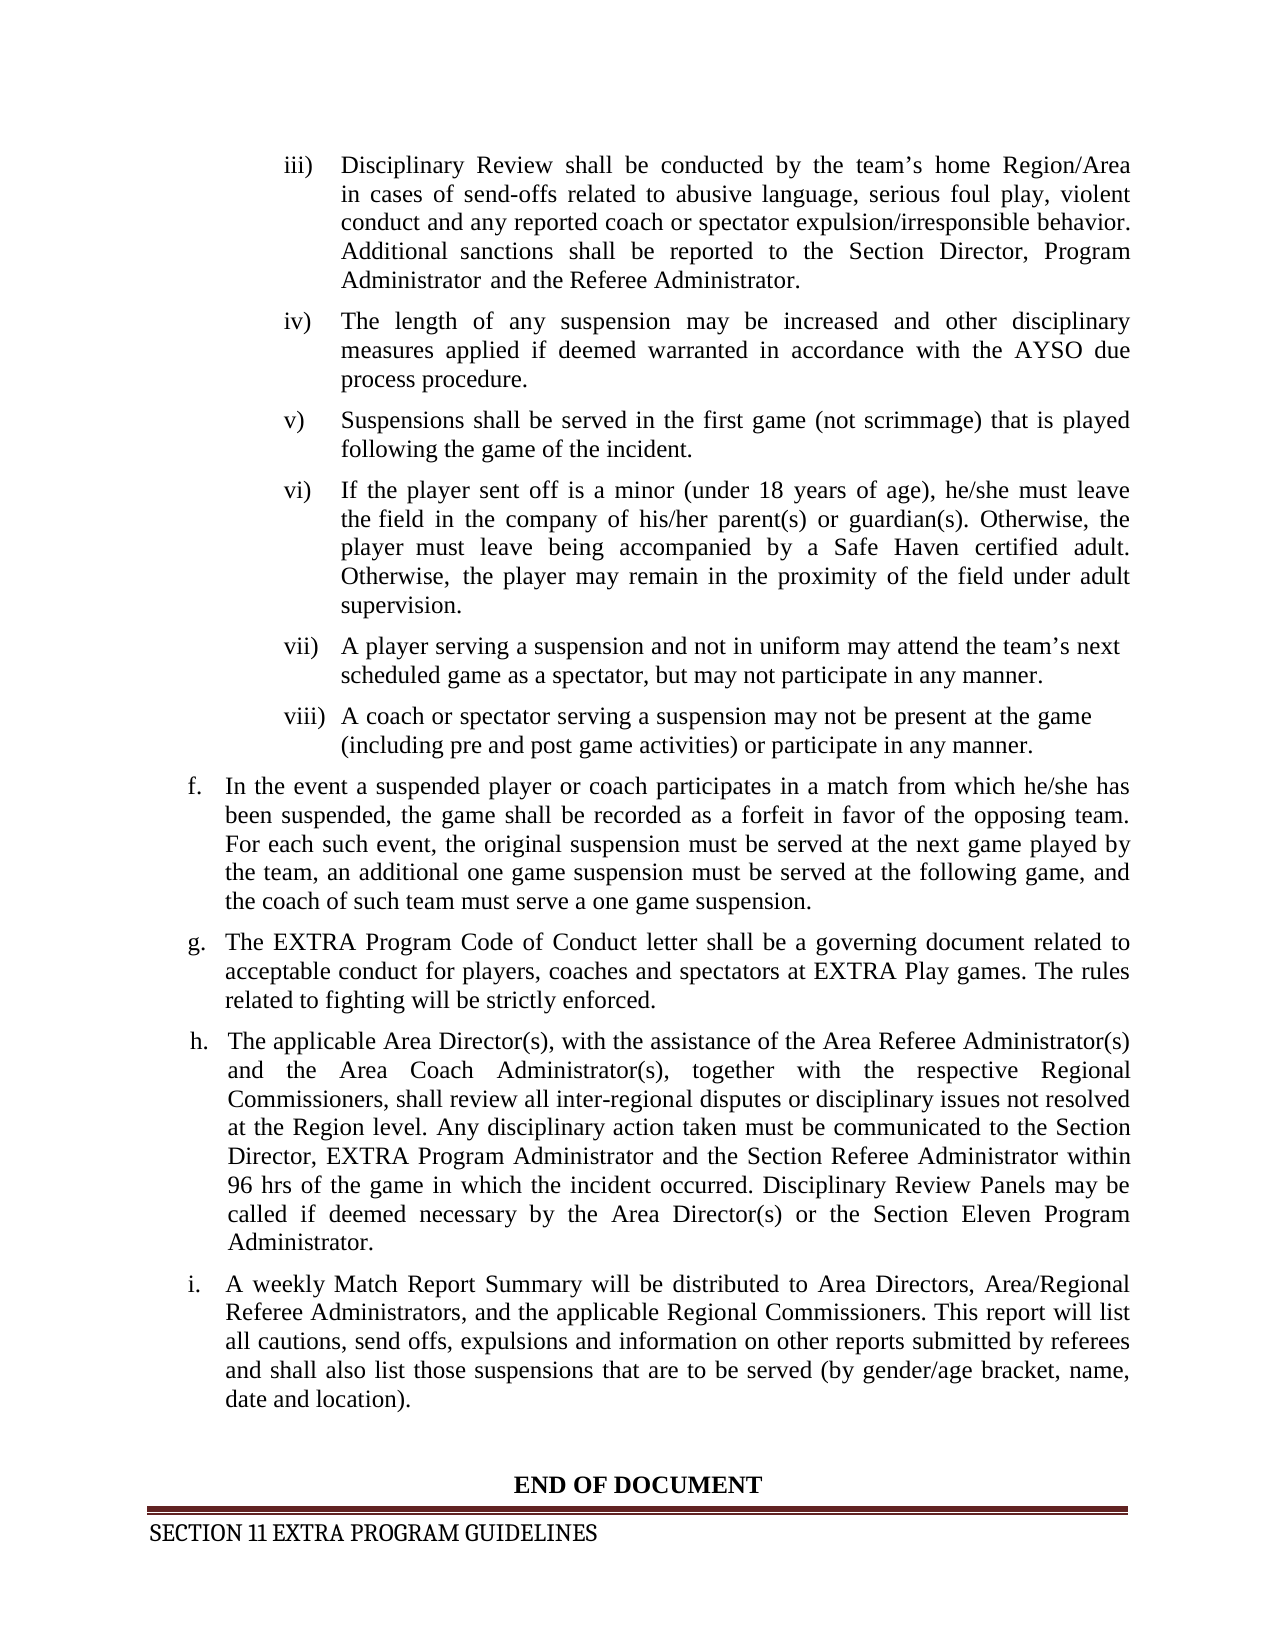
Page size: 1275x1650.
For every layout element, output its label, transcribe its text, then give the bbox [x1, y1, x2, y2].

text vi) If the player sent off is a minor (under 18 years of age), he/she must leave the field in the company of his/her parent(s) or guardian(s). Otherwise, the player must leave being accompanied by a Safe Haven certified adult. Otherwise, the player may remain in the proximity of the field under adult supervision. [283, 475, 1131, 619]
text vii) A player serving a suspension and not in uniform may attend the team’s next scheduled game as a spectator, but may not participate in any manner. [283, 631, 1144, 689]
text iii) Disciplinary Review shall be conducted by the team’s home Region/Area in cases of send-offs related to abusive language, serious foul play, violent conduct and any reported coach or spectator expulsion/irresponsible behavior. Additional sanctions shall be reported to the Section Director, Program Administrator and the Referee Administrator. [283, 150, 1131, 294]
text iv) The length of any suspension may be increased and other disciplinary measures applied if deemed warranted in accordance with the AYSO due process procedure. [283, 306, 1130, 392]
list The EXTRA Program Code of Conduct letter shall be a governing document related to acceptable conduct for players, coaches and spectators at EXTRA Play games. The rules related to fighting will be strictly enforced. [187, 927, 1130, 1014]
text i. A weekly Match Report Summary will be distributed to Area Directors, Area/Regional Referee Administrators, and the applicable Regional Commissioners. This report will list all cautions, send offs, expulsions and information on other reports submitted by referees and shall also list those suspensions that are to be served (by gender/age bracket, name, date and location). [188, 1269, 1131, 1412]
text f. In the event a suspended player or coach participates in a match from which he/she has been suspended, the game shall be recorded as a forfeit in favor of the opposing team. For each such event, the original suspension must be served at the next game played by the team, an additional one game suspension must be served at the following game, and the coach of such team must serve a one game suspension. [187, 771, 1131, 915]
text v) Suspensions shall be served in the first game (not scrimmage) that is played following the game of the incident. [283, 405, 1130, 462]
text END OF DOCUMENT [509, 1470, 767, 1499]
list The applicable Area Director(s), with the assistance of the Area Referee Administrator(s) and the Area Coach Administrator(s), together with the respective Regional Commissioners, shall review all inter-regional disputes or disciplinary issues not resolved at the Region level. Any disciplinary action taken must be communicated to the Section Director, EXTRA Program Administrator and the Section Referee Administrator within 96 hrs of the game in which the incident occurred. Disciplinary Review Panels may be called if deemed necessary by the Area Director(s) or the Section Eleven Program Administrator. [190, 1026, 1131, 1256]
text viii) A coach or spectator serving a suspension may not be present at the game (including pre and post game activities) or participate in any manner. [283, 701, 1144, 759]
